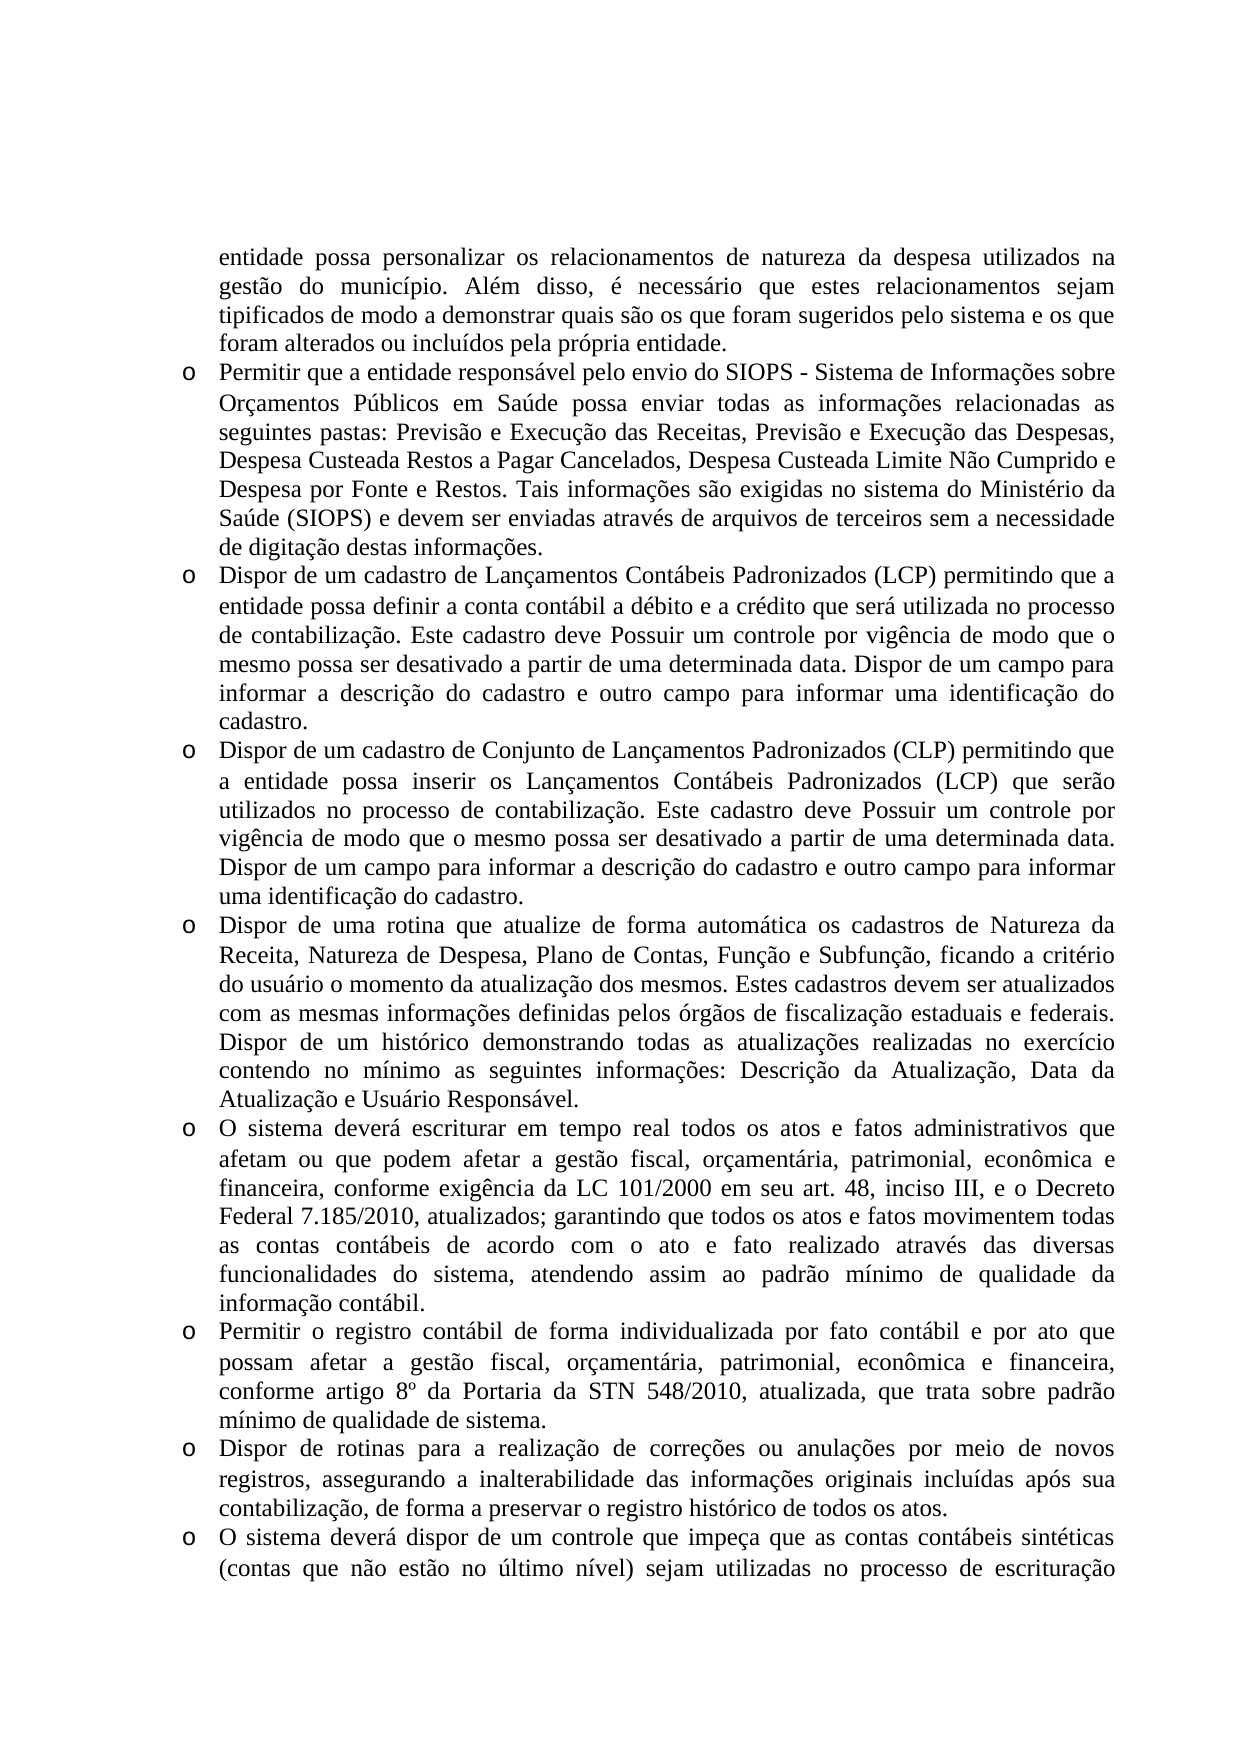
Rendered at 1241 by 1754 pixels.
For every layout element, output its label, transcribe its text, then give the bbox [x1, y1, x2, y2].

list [181, 242, 1116, 357]
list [181, 1522, 1116, 1581]
list Dispor de uma rotina que atualize de forma automática os cadastros de Natureza da Receita, Natureza de Despesa, Plano de Contas, Função e Subfunção, ficando a critério do usuário o momento da atualização dos mesmos. Estes cadastros devem ser atualizados com as mesmas informações definidas pelos órgãos de fiscalização estaduais e federais. Dispor de um histórico demonstrando todas as atualizações realizadas no exercício contendo no mínimo as seguintes informações: Descrição da Atualização, Data da Atualização e Usuário Responsável. [181, 910, 1116, 1113]
list Permitir que a entidade responsável pelo envio do SIOPS - Sistema de Informações sobre Orçamentos Públicos em Saúde possa enviar todas as informações relacionadas as seguintes pastas: Previsão e Execução das Receitas, Previsão e Execução das Despesas, Despesa Custeada Restos a Pagar Cancelados, Despesa Custeada Limite Não Cumprido e Despesa por Fonte e Restos. Tais informações são exigidas no sistema do Ministério da Saúde (SIOPS) e devem ser enviadas através de arquivos de terceiros sem a necessidade de digitação destas informações. [181, 357, 1116, 561]
list Dispor de rotinas para a realização de correções ou anulações por meio de novos registros, assegurando a inalterabilidade das informações originais incluídas após sua contabilização, de forma a preservar o registro histórico de todos os atos. [181, 1433, 1116, 1522]
list Permitir o registro contábil de forma individualizada por fato contábil e por ato que possam afetar a gestão fiscal, orçamentária, patrimonial, econômica e financeira, conforme artigo 8º da Portaria da STN 548/2010, atualizada, que trata sobre padrão mínimo de qualidade de sistema. [181, 1316, 1116, 1433]
list O sistema deverá escriturar em tempo real todos os atos e fatos administrativos que afetam ou que podem afetar a gestão fiscal, orçamentária, patrimonial, econômica e financeira, conforme exigência da LC 101/2000 em seu art. 48, inciso III, e o Decreto Federal 7.185/2010, atualizados; garantindo que todos os atos e fatos movimentem todas as contas contábeis de acordo com o ato e fato realizado através das diversas funcionalidades do sistema, atendendo assim ao padrão mínimo de qualidade da informação contábil. [181, 1113, 1116, 1316]
list Dispor de um cadastro de Conjunto de Lançamentos Padronizados (CLP) permitindo que a entidade possa inserir os Lançamentos Contábeis Padronizados (LCP) que serão utilizados no processo de contabilização. Este cadastro deve Possuir um controle por vigência de modo que o mesmo possa ser desativado a partir de uma determinada data. Dispor de um campo para informar a descrição do cadastro e outro campo para informar uma identificação do cadastro. [181, 735, 1116, 910]
list Dispor de um cadastro de Lançamentos Contábeis Padronizados (LCP) permitindo que a entidade possa definir a conta contábil a débito e a crédito que será utilizada no processo de contabilização. Este cadastro deve Possuir um controle por vigência de modo que o mesmo possa ser desativado a partir de uma determinada data. Dispor de um campo para informar a descrição do cadastro e outro campo para informar uma identificação do cadastro. [181, 561, 1116, 735]
